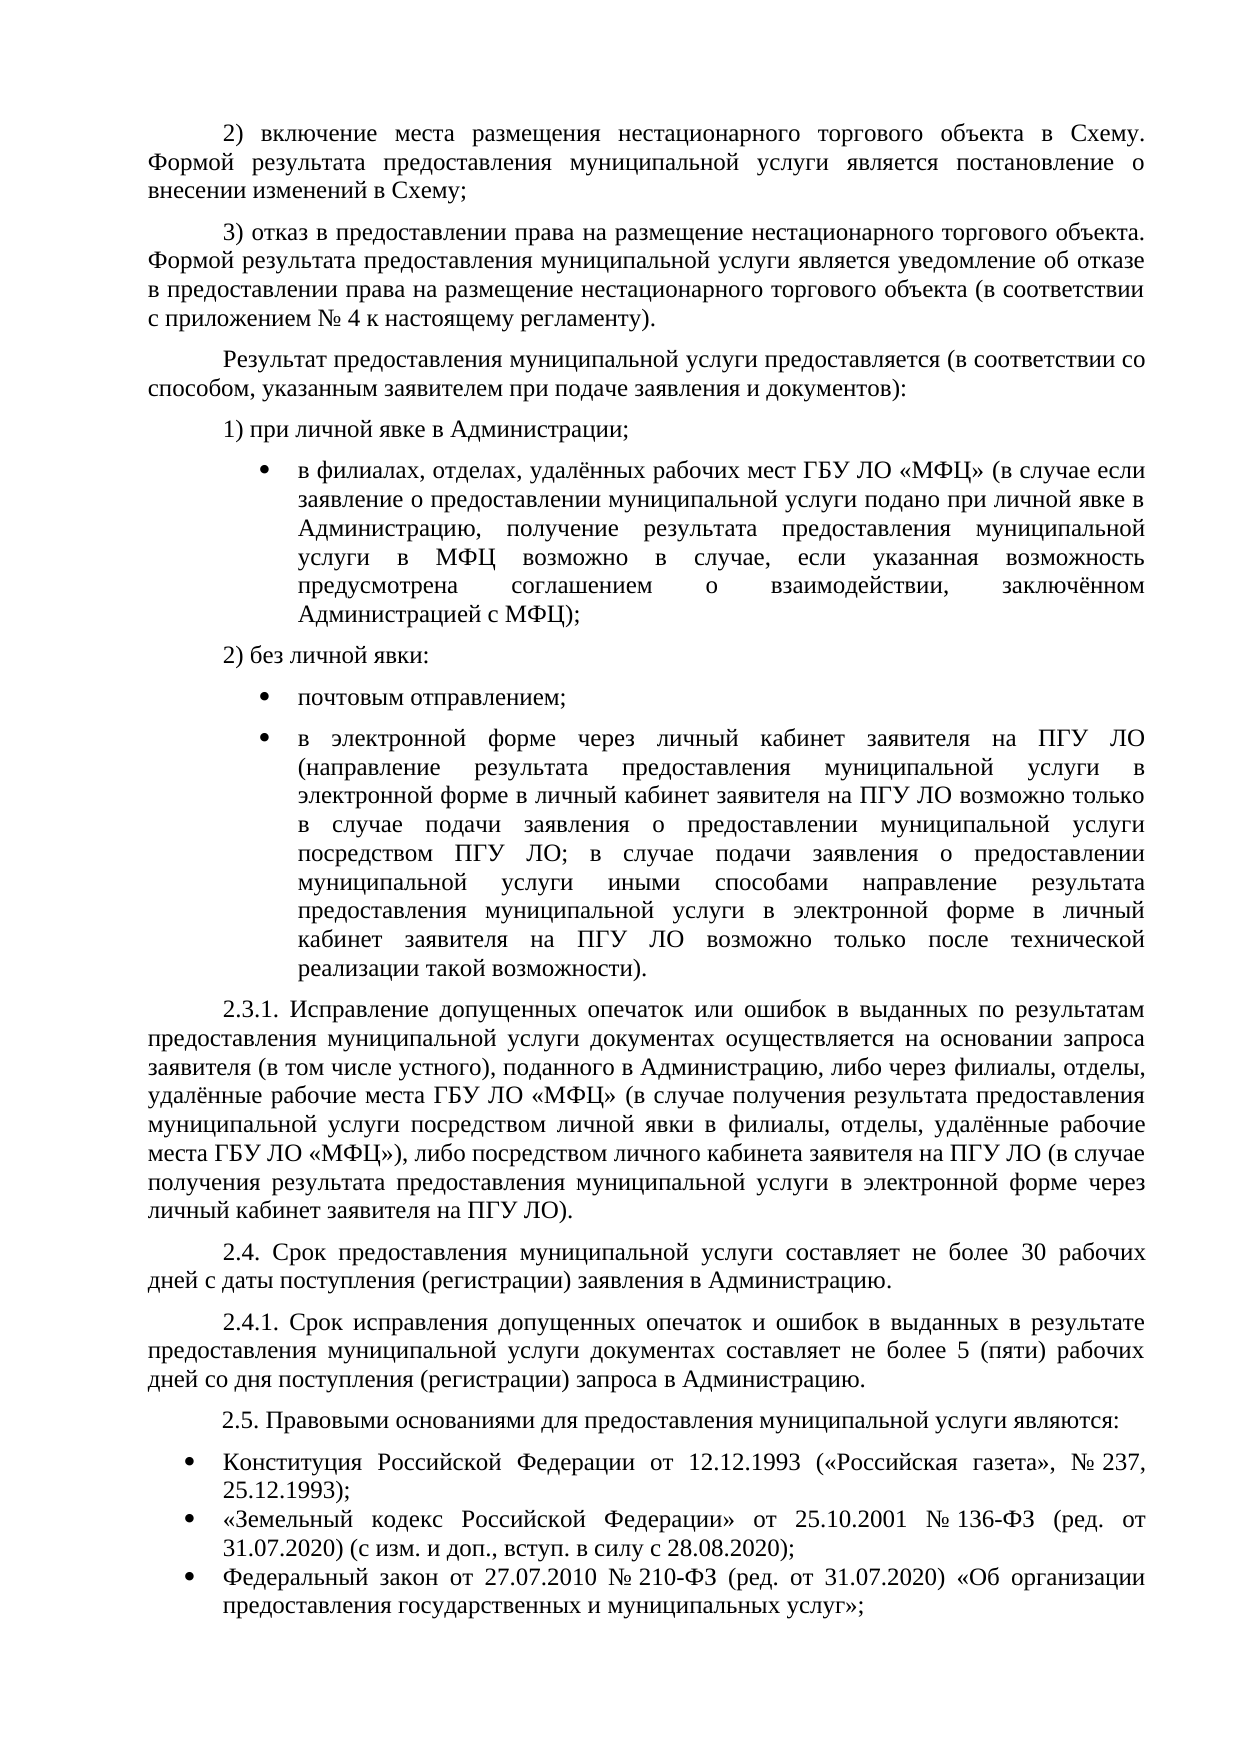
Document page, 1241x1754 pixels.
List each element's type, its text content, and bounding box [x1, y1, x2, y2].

text 2) без личной явки: [148, 641, 1146, 669]
list в филиалах, отделах, удалённых рабочих мест ГБУ ЛО «МФЦ» (в случае если заявление о предоставлении муниципальной услуги подано при личной явке в Администрацию, получение результата предоставления муниципальной услуги в МФЦ возможно в случае, если указанная возможность предусмотрена соглашением о взаимодействии, заключённом Администрацией с МФЦ); [260, 456, 1146, 628]
text 2.3.1. Исправление допущенных опечаток или ошибок в выданных по результатам предоставления муниципальной услуги документах осуществляется на основании запроса заявителя (в том числе устного), поданного в Администрацию, либо через филиалы, отделы, удалённые рабочие места ГБУ ЛО «МФЦ» (в случае получения результата предоставления муниципальной услуги посредством личной явки в филиалы, отделы, удалённые рабочие места ГБУ ЛО «МФЦ»), либо посредством личного кабинета заявителя на ПГУ ЛО (в случае получения результата предоставления муниципальной услуги в электронной форме через личный кабинет заявителя на ПГУ ЛО). [148, 994, 1146, 1224]
text 2.5. Правовыми основаниями для предоставления муниципальной услуги являются: [148, 1406, 1146, 1434]
list Конституция Российской Федерации от 12.12.1993 («Российская газета», № 237, 25.12.1993); [185, 1447, 1146, 1504]
list «Земельный кодекс Российской Федерации» от 25.10.2001 № 136-ФЗ (ред. от 31.07.2020) (с изм. и доп., вступ. в силу с 28.08.2020); [185, 1504, 1146, 1562]
text 2) включение места размещения нестационарного торгового объекта в Схему. Формой результата предоставления муниципальной услуги является постановление о внесении изменений в Схему; [148, 118, 1146, 204]
text Результат предоставления муниципальной услуги предоставляется (в соответствии со способом, указанным заявителем при подаче заявления и документов): [148, 344, 1146, 402]
list почтовым отправлением; [260, 682, 1146, 711]
list в электронной форме через личный кабинет заявителя на ПГУ ЛО (направление результата предоставления муниципальной услуги в электронной форме в личный кабинет заявителя на ПГУ ЛО возможно только в случае подачи заявления о предоставлении муниципальной услуги посредством ПГУ ЛО; в случае подачи заявления о предоставлении муниципальной услуги иными способами направление результата предоставления муниципальной услуги в электронной форме в личный кабинет заявителя на ПГУ ЛО возможно только после технической реализации такой возможности). [260, 723, 1146, 982]
text 2.4.1. Срок исправления допущенных опечаток и ошибок в выданных в результате предоставления муниципальной услуги документах составляет не более 5 (пяти) рабочих дней со дня поступления (регистрации) запроса в Администрацию. [148, 1307, 1146, 1393]
text 2.4. Срок предоставления муниципальной услуги составляет не более 30 рабочих дней с даты поступления (регистрации) заявления в Администрацию. [148, 1237, 1146, 1294]
text 3) отказ в предоставлении права на размещение нестационарного торгового объекта. Формой результата предоставления муниципальной услуги является уведомление об отказе в предоставлении права на размещение нестационарного торгового объекта (в соответствии с приложением № 4 к настоящему регламенту). [148, 217, 1146, 332]
text 1) при личной явке в Администрации; [148, 414, 1146, 443]
list Федеральный закон от 27.07.2010 № 210-ФЗ (ред. от 31.07.2020) «Об организации предоставления государственных и муниципальных услуг»; [185, 1562, 1146, 1619]
